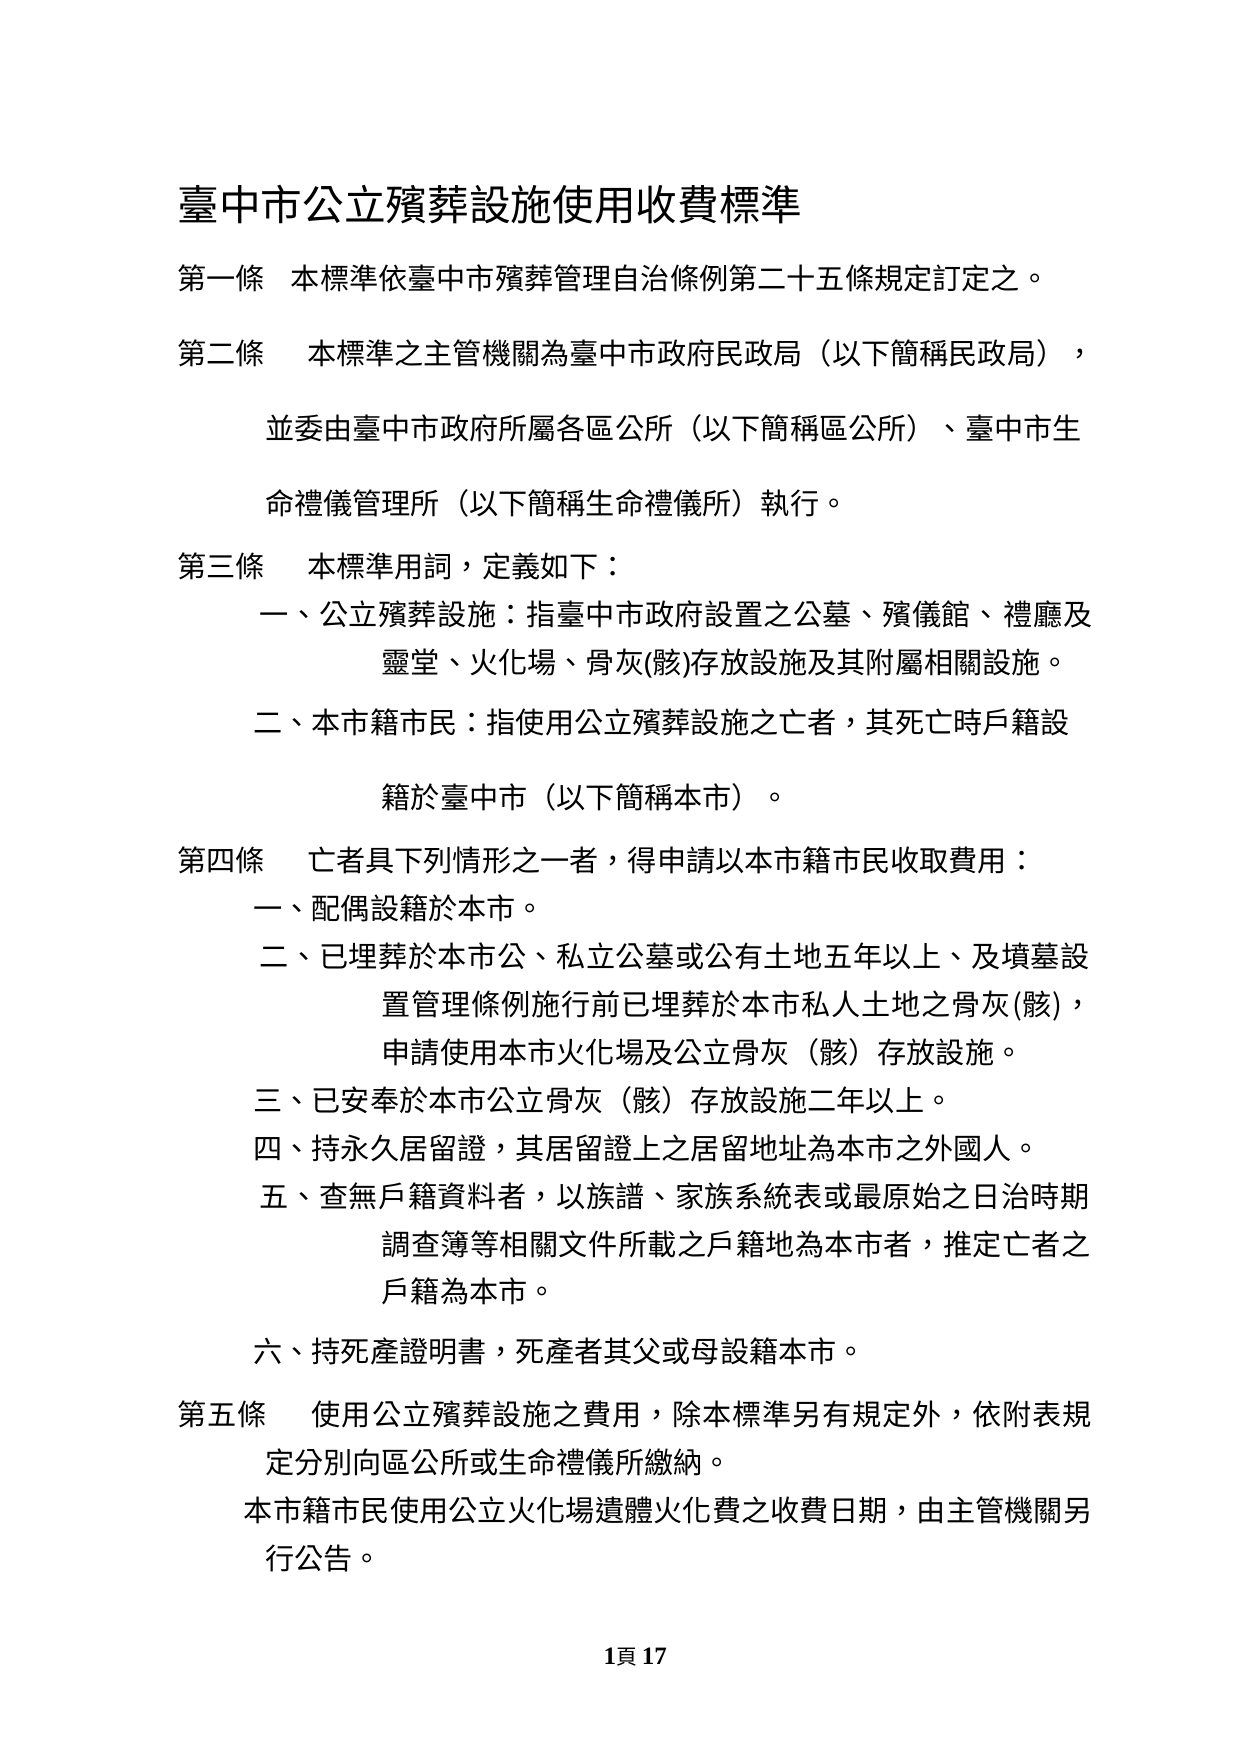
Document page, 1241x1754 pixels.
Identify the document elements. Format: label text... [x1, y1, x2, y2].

text 第四條 亡者具下列情形之一者，得申請以本市籍市民收取費用： [177, 833, 1092, 881]
text 第三條 本標準用詞，定義如下： [177, 539, 1092, 587]
text 一、公立殯葬設施：指臺中市政府設置之公墓、殯儀館、禮廳及靈堂、火化場、骨灰(骸)存放設施及其附屬相關設施。 [177, 587, 1092, 683]
text 本市籍市民使用公立火化場遺體火化費之收費日期，由主管機關另行公告。 [177, 1483, 1092, 1579]
text 第一條 本標準依臺中市殯葬管理自治條例第二十五條規定訂定之。 [177, 239, 1092, 314]
text 二、已埋葬於本市公、私立公墓或公有土地五年以上、及墳墓設置管理條例施行前已埋葬於本市私人土地之骨灰(骸)，申請使用本市火化場及公立骨灰（骸）存放設施。 [177, 929, 1092, 1073]
text 一、配偶設籍於本市。 [177, 881, 1092, 929]
text 臺中市公立殯葬設施使用收費標準 [177, 164, 1092, 239]
text 三、已安奉於本市公立骨灰（骸）存放設施二年以上。 [177, 1073, 1092, 1121]
text 二、本市籍市民：指使用公立殯葬設施之亡者，其死亡時戶籍設籍於臺中市（以下簡稱本市）。 [177, 683, 1092, 833]
text 五、查無戶籍資料者，以族譜、家族系統表或最原始之日治時期調查簿等相關文件所載之戶籍地為本市者，推定亡者之戶籍為本市。 [177, 1169, 1092, 1312]
text 六、持死產證明書，死產者其父或母設籍本市。 [177, 1312, 1092, 1387]
text 第五條 使用公立殯葬設施之費用，除本標準另有規定外，依附表規定分別向區公所或生命禮儀所繳納。 [177, 1387, 1092, 1483]
text 第二條 本標準之主管機關為臺中市政府民政局（以下簡稱民政局），並委由臺中市政府所屬各區公所（以下簡稱區公所）、臺中市生命禮儀管理所（以下簡稱生命禮儀所）執行。 [177, 314, 1092, 539]
text 四、持永久居留證，其居留證上之居留地址為本市之外國人。 [177, 1121, 1092, 1169]
